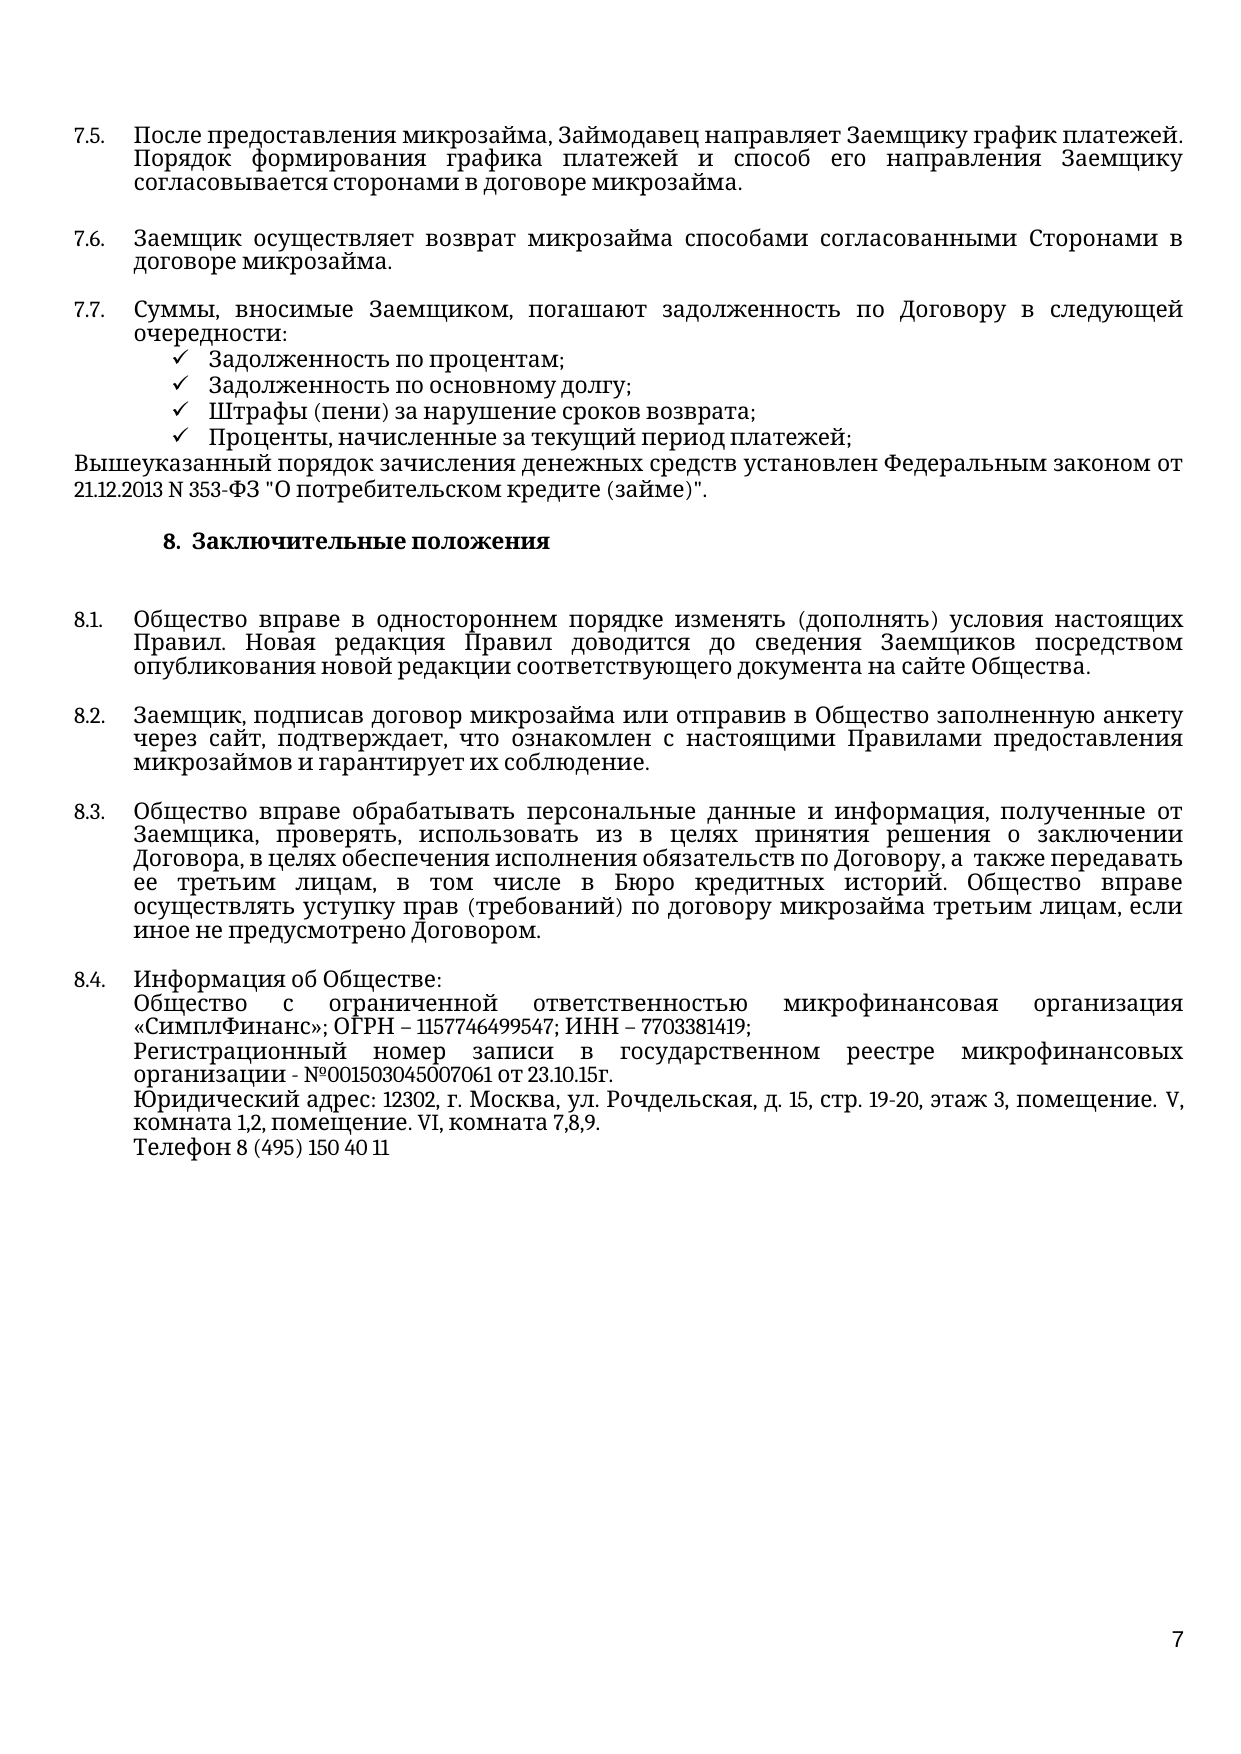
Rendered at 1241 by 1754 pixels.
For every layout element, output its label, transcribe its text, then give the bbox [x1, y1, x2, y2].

list Проценты, начисленные за текущий период платежей; [171, 425, 1184, 451]
list После предоставления микрозайма, Займодавец направляет Заемщику график платежей. Порядок формирования графика платежей и способ его направления Заемщику согласовывается сторонами в договоре микрозайма. [74, 124, 1184, 197]
text Регистрационный номер записи в государственном реестре микрофинансовых организации - №001503045007061 от 23.10.15г. [133, 1041, 1184, 1088]
list Информация об Обществе: [74, 968, 1184, 992]
text Юридический адрес: 12302, г. Москва, ул. Рочдельская, д. 15, стр. 19-20, этаж 3, помещение. V, комната 1,2, помещение. VI, комната 7,8,9. [133, 1088, 1184, 1137]
list Задолженность по основному долгу; [171, 373, 1184, 399]
text Вышеуказанный порядок зачисления денежных средств установлен Федеральным законом от 21.12.2013 N 353-ФЗ "О потребительском кредите (займе)". [74, 451, 1184, 503]
list Штрафы (пени) за нарушение сроков возврата; [171, 399, 1184, 425]
text Общество с ограниченной ответственностью микрофинансовая организация «СимплФинанс»; ОГРН – 1157746499547; ИНН – 7703381419; [133, 992, 1184, 1041]
list Общество вправе в одностороннем порядке изменять (дополнять) условия настоящих Правил. Новая редакция Правил доводится до сведения Заемщиков посредством опубликования новой редакции соответствующего документа на сайте Общества. [74, 608, 1184, 680]
list Суммы, вносимые Заемщиком, погашают задолженность по Договору в следующей очередности: [74, 299, 1184, 347]
text Телефон 8 (495) 150 40 11 [133, 1137, 1184, 1161]
list Заемщик осуществляет возврат микрозайма способами согласованными Сторонами в договоре микрозайма. [74, 227, 1184, 275]
list Задолженность по процентам; [171, 347, 1184, 373]
list Заключительные положения [163, 529, 1184, 556]
list Общество вправе обрабатывать персональные данные и информация, полученные от Заемщика, проверять, использовать из в целях принятия решения о заключении Договора, в целях обеспечения исполнения обязательств по Договору, а также передавать ее третьим лицам, в том числе в Бюро кредитных историй. Общество вправе осуществлять уступку прав (требований) по договору микрозайма третьим лицам, если иное не предусмотрено Договором. [74, 800, 1184, 944]
list Заемщик, подписав договор микрозайма или отправив в Общество заполненную анкету через сайт, подтверждает, что ознакомлен с настоящими Правилами предоставления микрозаймов и гарантирует их соблюдение. [74, 704, 1184, 776]
